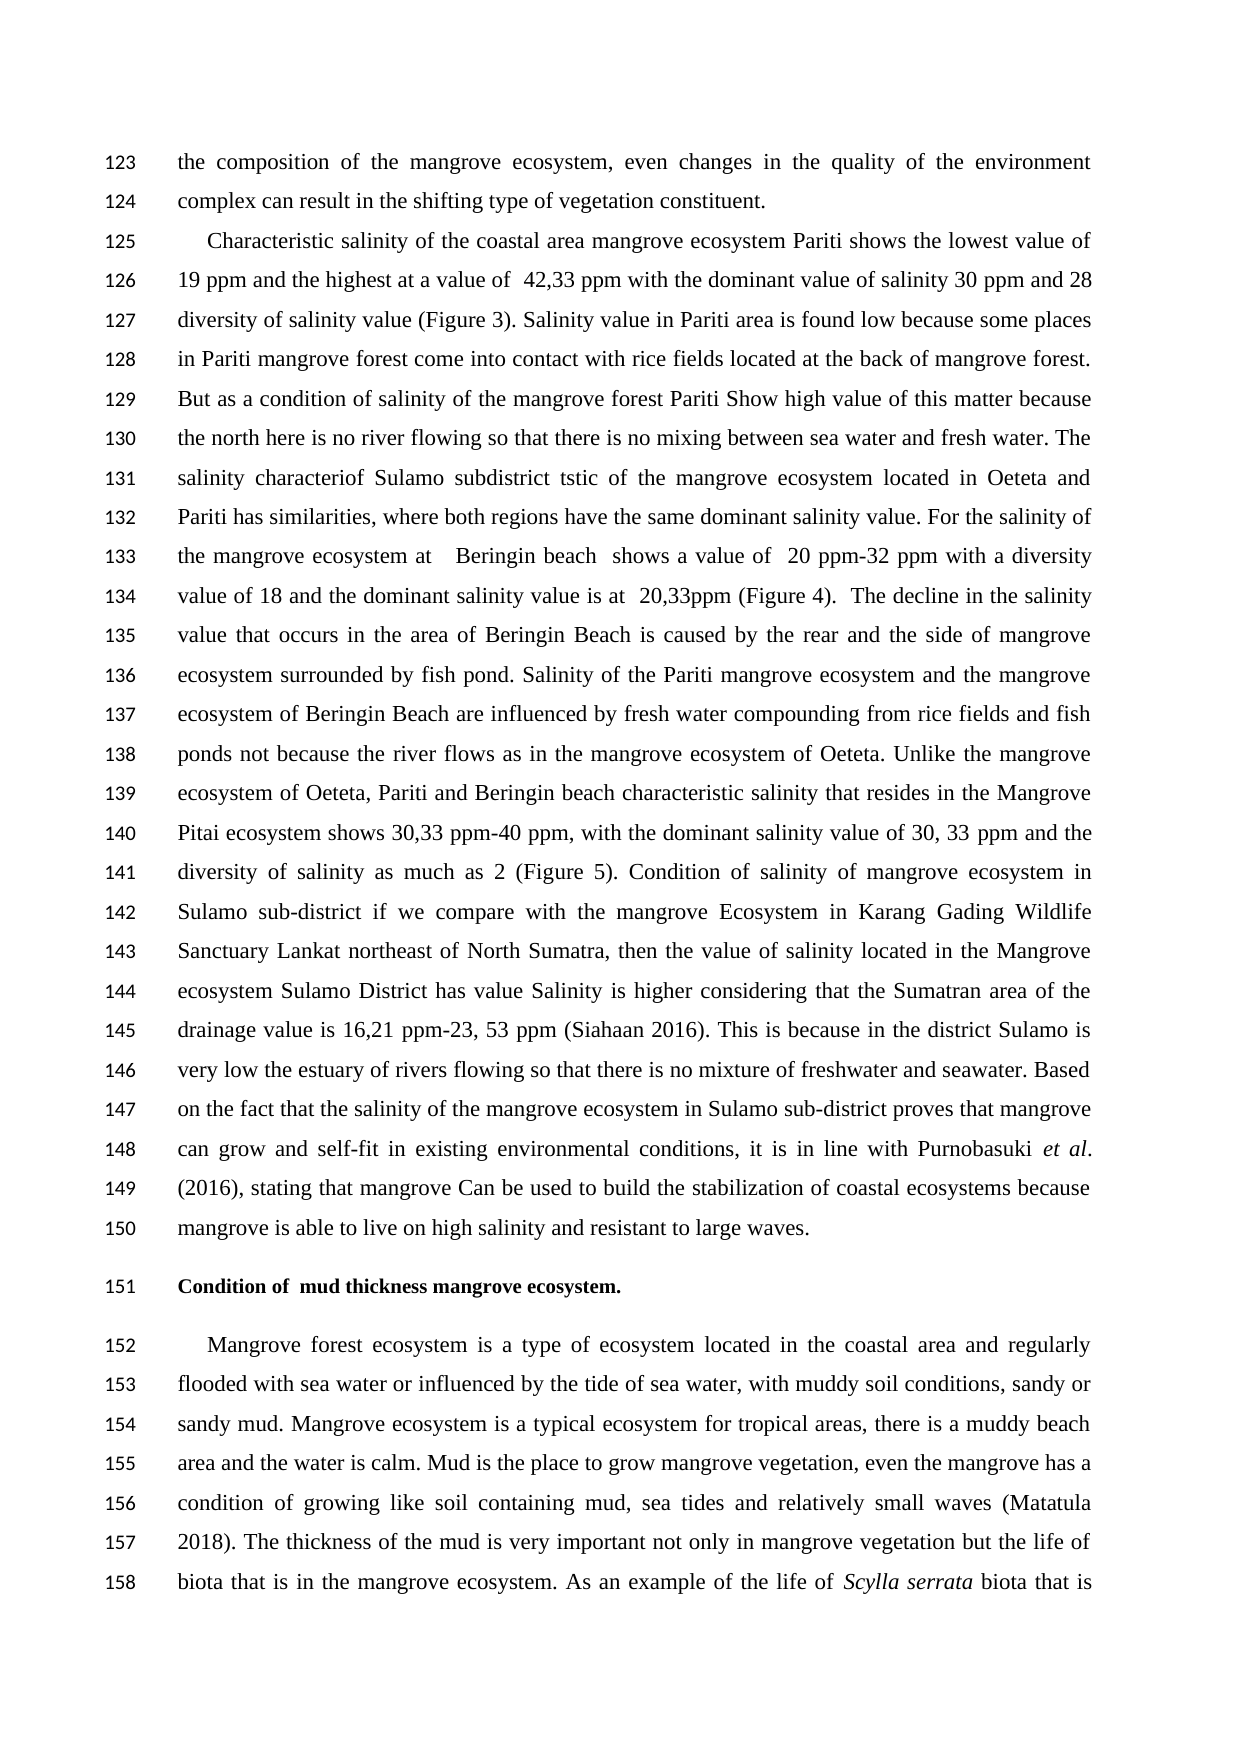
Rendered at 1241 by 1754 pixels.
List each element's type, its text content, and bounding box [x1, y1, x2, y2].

text Characteristic salinity of the coastal area mangrove ecosystem Pariti shows the lowest value of 19 ppm and the highest at a value of 42,33 ppm with the dominant value of salinity 30 ppm and 28 diversity of salinity value (Figure 3). Salinity value in Pariti area is found low because some places in Pariti mangrove forest come into contact with rice fields located at the back of mangrove forest. But as a condition of salinity of the mangrove forest Pariti Show high value of this matter because the north here is no river flowing so that there is no mixing between sea water and fresh water. The salinity characteriof Sulamo subdistrict tstic of the mangrove ecosystem located in Oeteta and Pariti has similarities, where both regions have the same dominant salinity value. For the salinity of the mangrove ecosystem at Beringin beach shows a value of 20 ppm-32 ppm with a diversity value of 18 and the dominant salinity value is at 20,33ppm (Figure 4). The decline in the salinity value that occurs in the area of Beringin Beach is caused by the rear and the side of mangrove ecosystem surrounded by fish pond. Salinity of the Pariti mangrove ecosystem and the mangrove ecosystem of Beringin Beach are influenced by fresh water compounding from rice fields and fish ponds not because the river flows as in the mangrove ecosystem of Oeteta. Unlike the mangrove ecosystem of Oeteta, Pariti and Beringin beach characteristic salinity that resides in the Mangrove Pitai ecosystem shows 30,33 ppm-40 ppm, with the dominant salinity value of 30, 33 ppm and the diversity of salinity as much as 2 (Figure 5). Condition of salinity of mangrove ecosystem in Sulamo sub-district if we compare with the mangrove Ecosystem in Karang Gading Wildlife Sanctuary Lankat northeast of North Sumatra, then the value of salinity located in the Mangrove ecosystem Sulamo District has value Salinity is higher considering that the Sumatran area of the drainage value is 16,21 ppm-23, 53 ppm (Siahaan 2016). This is because in the district Sulamo is very low the estuary of rivers flowing so that there is no mixture of freshwater and seawater. Based on the fact that the salinity of the mangrove ecosystem in Sulamo sub-district proves that mangrove can grow and self-fit in existing environmental conditions, it is in line with Purnobasuki et al. (2016), stating that mangrove Can be used to build the stabilization of coastal ecosystems because mangrove is able to live on high salinity and resistant to large waves. [177, 227, 1092, 1240]
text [177, 1331, 1092, 1594]
text Condition of mud thickness mangrove ecosystem. [177, 1274, 1092, 1298]
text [177, 148, 1092, 213]
